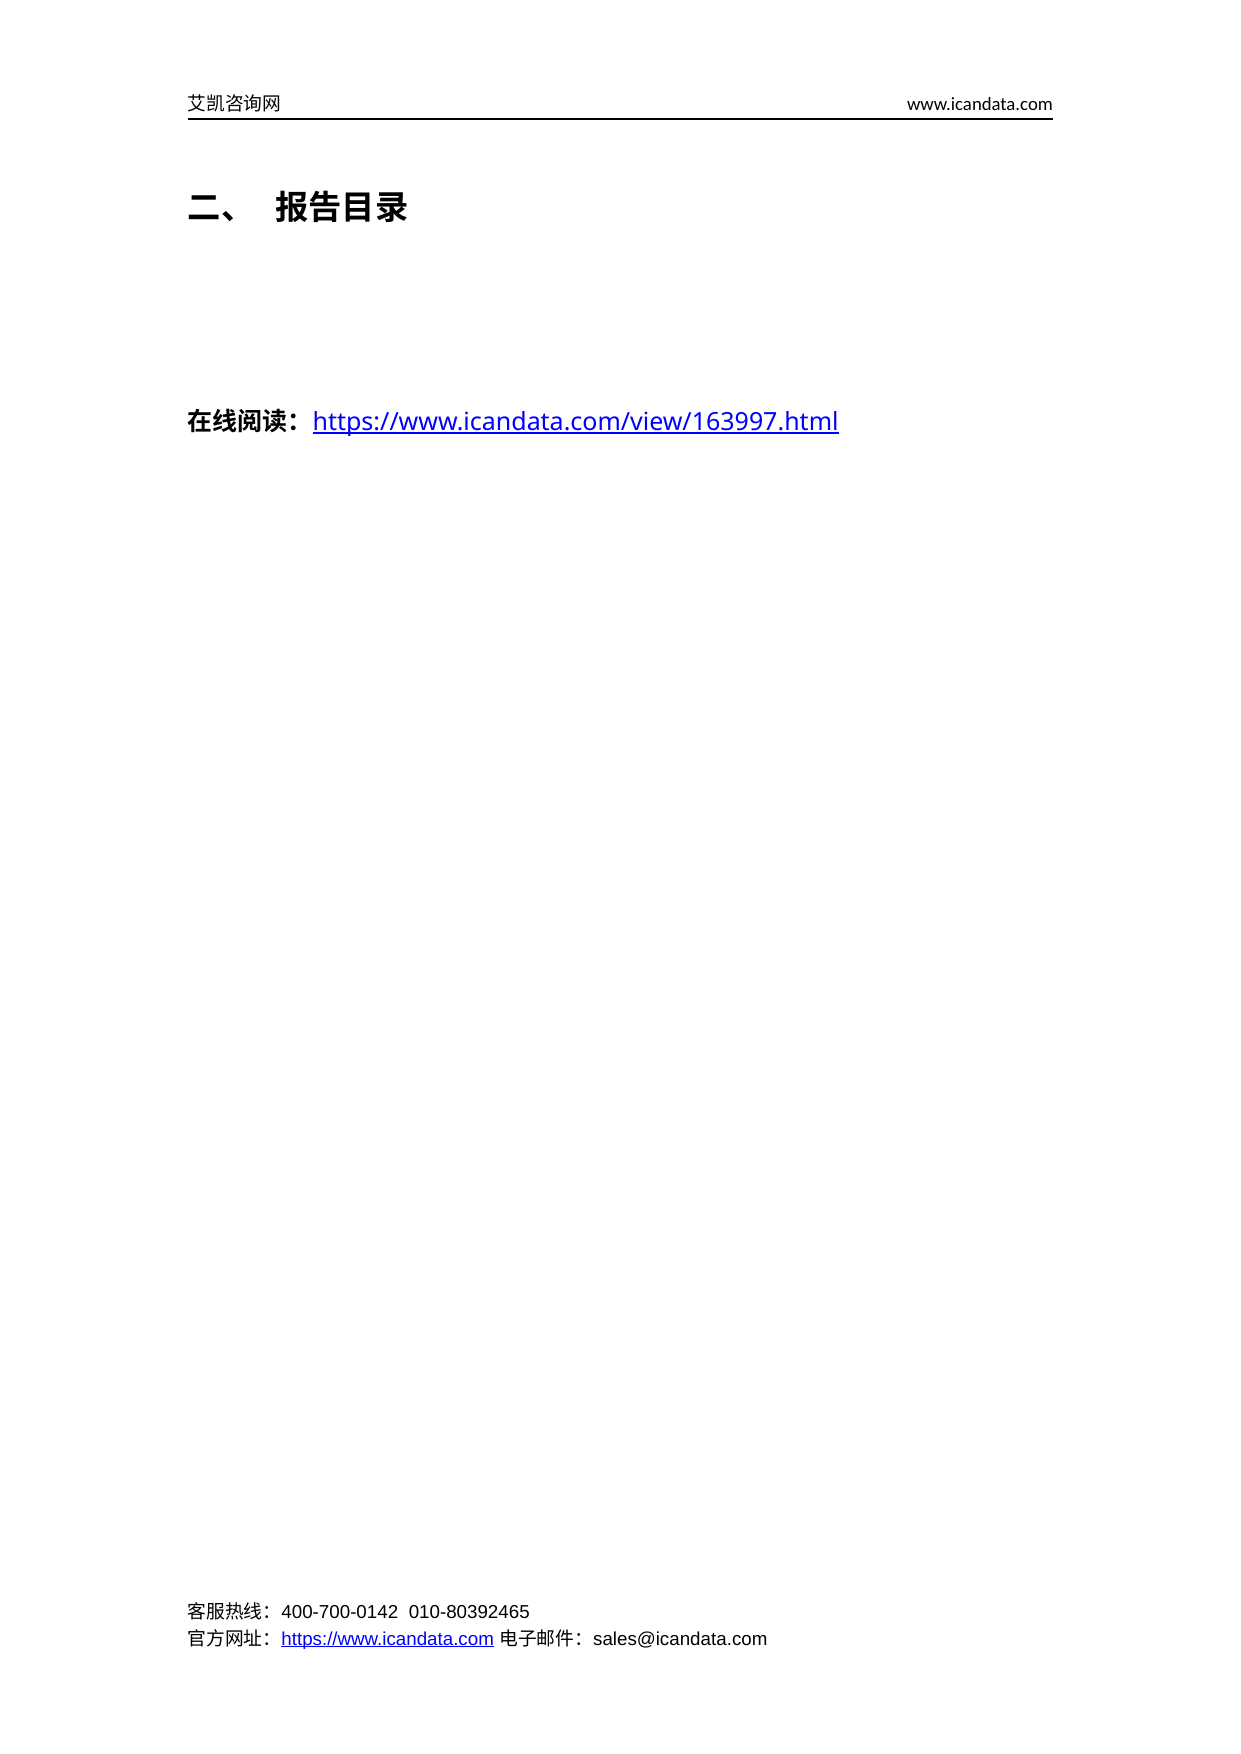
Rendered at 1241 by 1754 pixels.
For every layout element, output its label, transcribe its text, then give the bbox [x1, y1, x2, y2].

text 在线阅读：https://www.icandata.com/view/163997.html [187, 387, 1053, 452]
subtitle 报告目录 [187, 172, 1053, 237]
